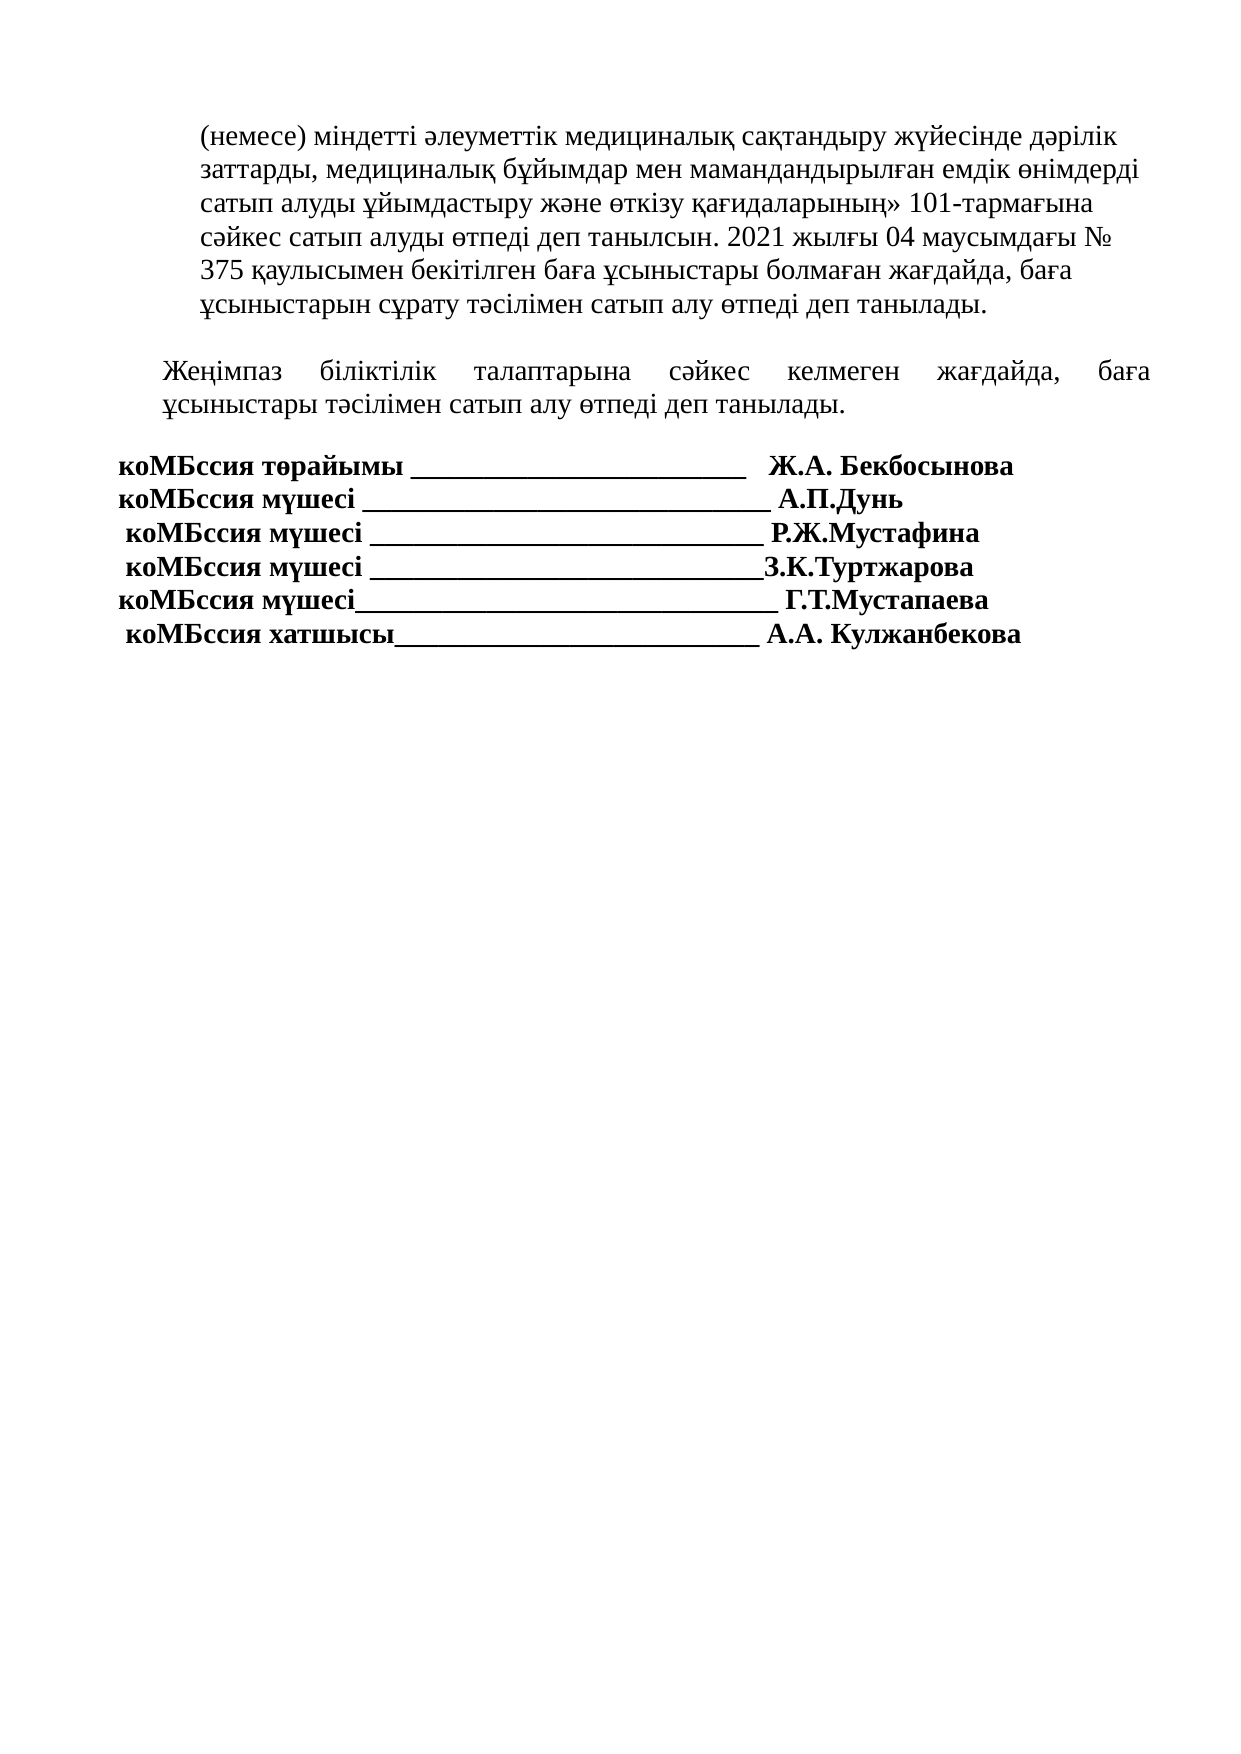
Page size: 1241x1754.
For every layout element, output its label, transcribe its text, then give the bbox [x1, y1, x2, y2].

text Жеңімпаз біліктілік талаптарына сәйкес келмеген жағдайда, баға ұсыныстары тәсілімен сатып алу өтпеді деп танылады. [162, 353, 1152, 420]
text коМБссия төрайымы _______________________ Ж.А. Бекбосынова [118, 448, 1152, 482]
text коМБссия мүшесі ___________________________З.К.Туртжарова [118, 549, 1152, 582]
text коМБссия хатшысы_________________________ А.А. Кулжанбекова [118, 616, 1152, 649]
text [200, 118, 1152, 319]
text коМБссия мүшесі_____________________________ Г.Т.Мустапаева [118, 582, 1152, 616]
text коМБссия мүшесі ____________________________ А.П.Дунь [118, 482, 1152, 515]
text коМБссия мүшесі ___________________________ Р.Ж.Мустафина [118, 515, 1152, 549]
